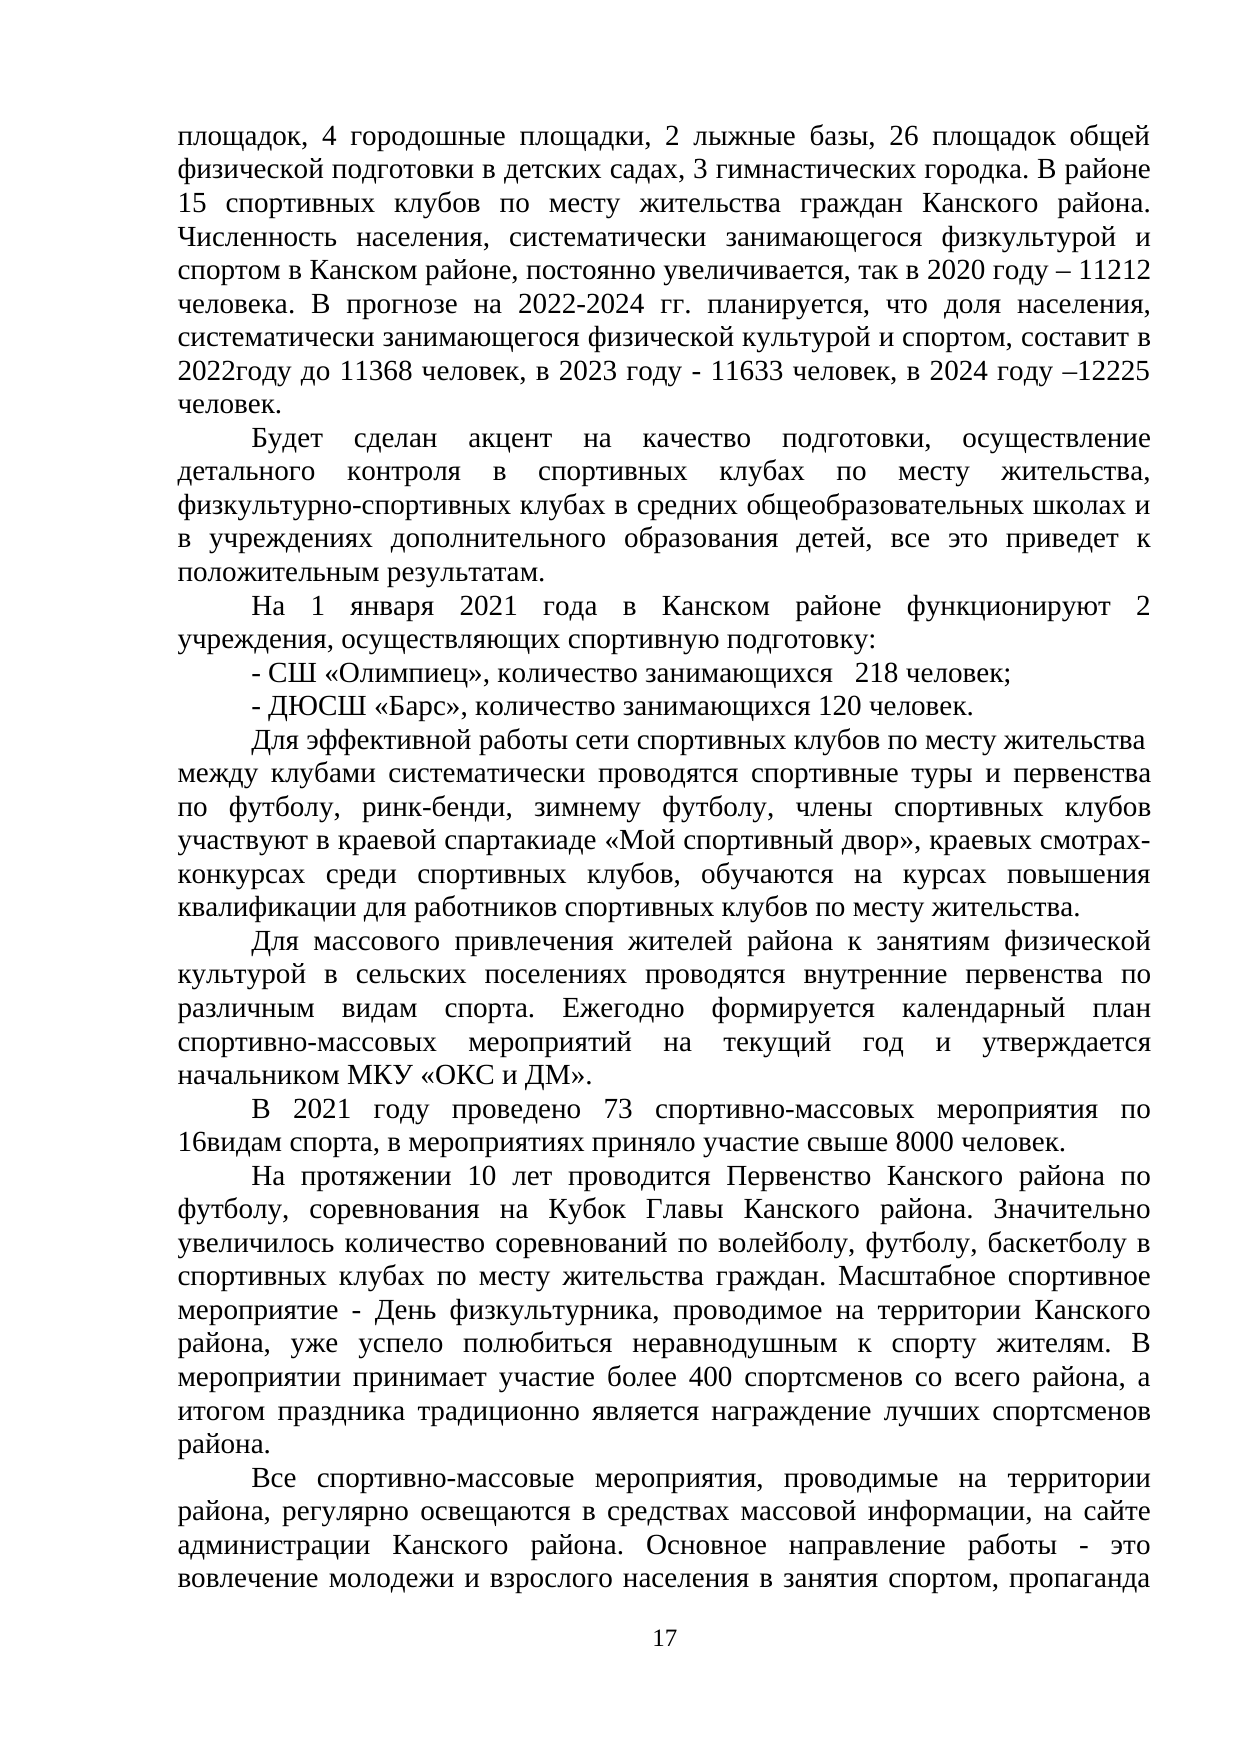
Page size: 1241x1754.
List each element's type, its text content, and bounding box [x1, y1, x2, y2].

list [177, 118, 1152, 420]
list На 1 января 2021 года в Канском районе функционируют 2 учреждения, осуществляющих спортивную подготовку: [177, 588, 1152, 655]
list Будет сделан акцент на качество подготовки, осуществление детального контроля в спортивных клубах по месту жительства, физкультурно-спортивных клубах в средних общеобразовательных школах и в учреждениях дополнительного образования детей, все это приведет к положительным результатам. [177, 420, 1152, 588]
text В 2021 году проведено 73 спортивно-массовых мероприятия по 16видам спорта, в мероприятиях приняло участие свыше 8000 человек. [177, 1091, 1152, 1158]
text Для эффективной работы сети спортивных клубов по месту жительства [177, 722, 1152, 755]
text На протяжении 10 лет проводится Первенство Канского района по футболу, соревнования на Кубок Главы Канского района. Значительно увеличилось количество соревнований по волейболу, футболу, баскетболу в спортивных клубах по месту жительства граждан. Масштабное спортивное мероприятие - День физкультурника, проводимое на территории Канского района, уже успело полюбиться неравнодушным к спорту жителям. В мероприятии принимает участие более 400 спортсменов со всего района, а итогом праздника традиционно является награждение лучших спортсменов района. [177, 1158, 1152, 1460]
list - СШ «Олимпиец», количество занимающихся 218 человек; [177, 655, 1152, 688]
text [177, 1460, 1152, 1594]
text между клубами систематически проводятся спортивные туры и первенства по футболу, ринк-бенди, зимнему футболу, члены спортивных клубов участвуют в краевой спартакиаде «Мой спортивный двор», краевых смотрах-конкурсах среди спортивных клубов, обучаются на курсах повышения квалификации для работников спортивных клубов по месту жительства. [177, 755, 1152, 923]
text Для массового привлечения жителей района к занятиям физической культурой в сельских поселениях проводятся внутренние первенства по различным видам спорта. Ежегодно формируется календарный план спортивно-массовых мероприятий на текущий год и утверждается начальником МКУ «ОКС и ДМ». [177, 923, 1152, 1091]
list - ДЮСШ «Барс», количество занимающихся 120 человек. [177, 688, 1152, 722]
